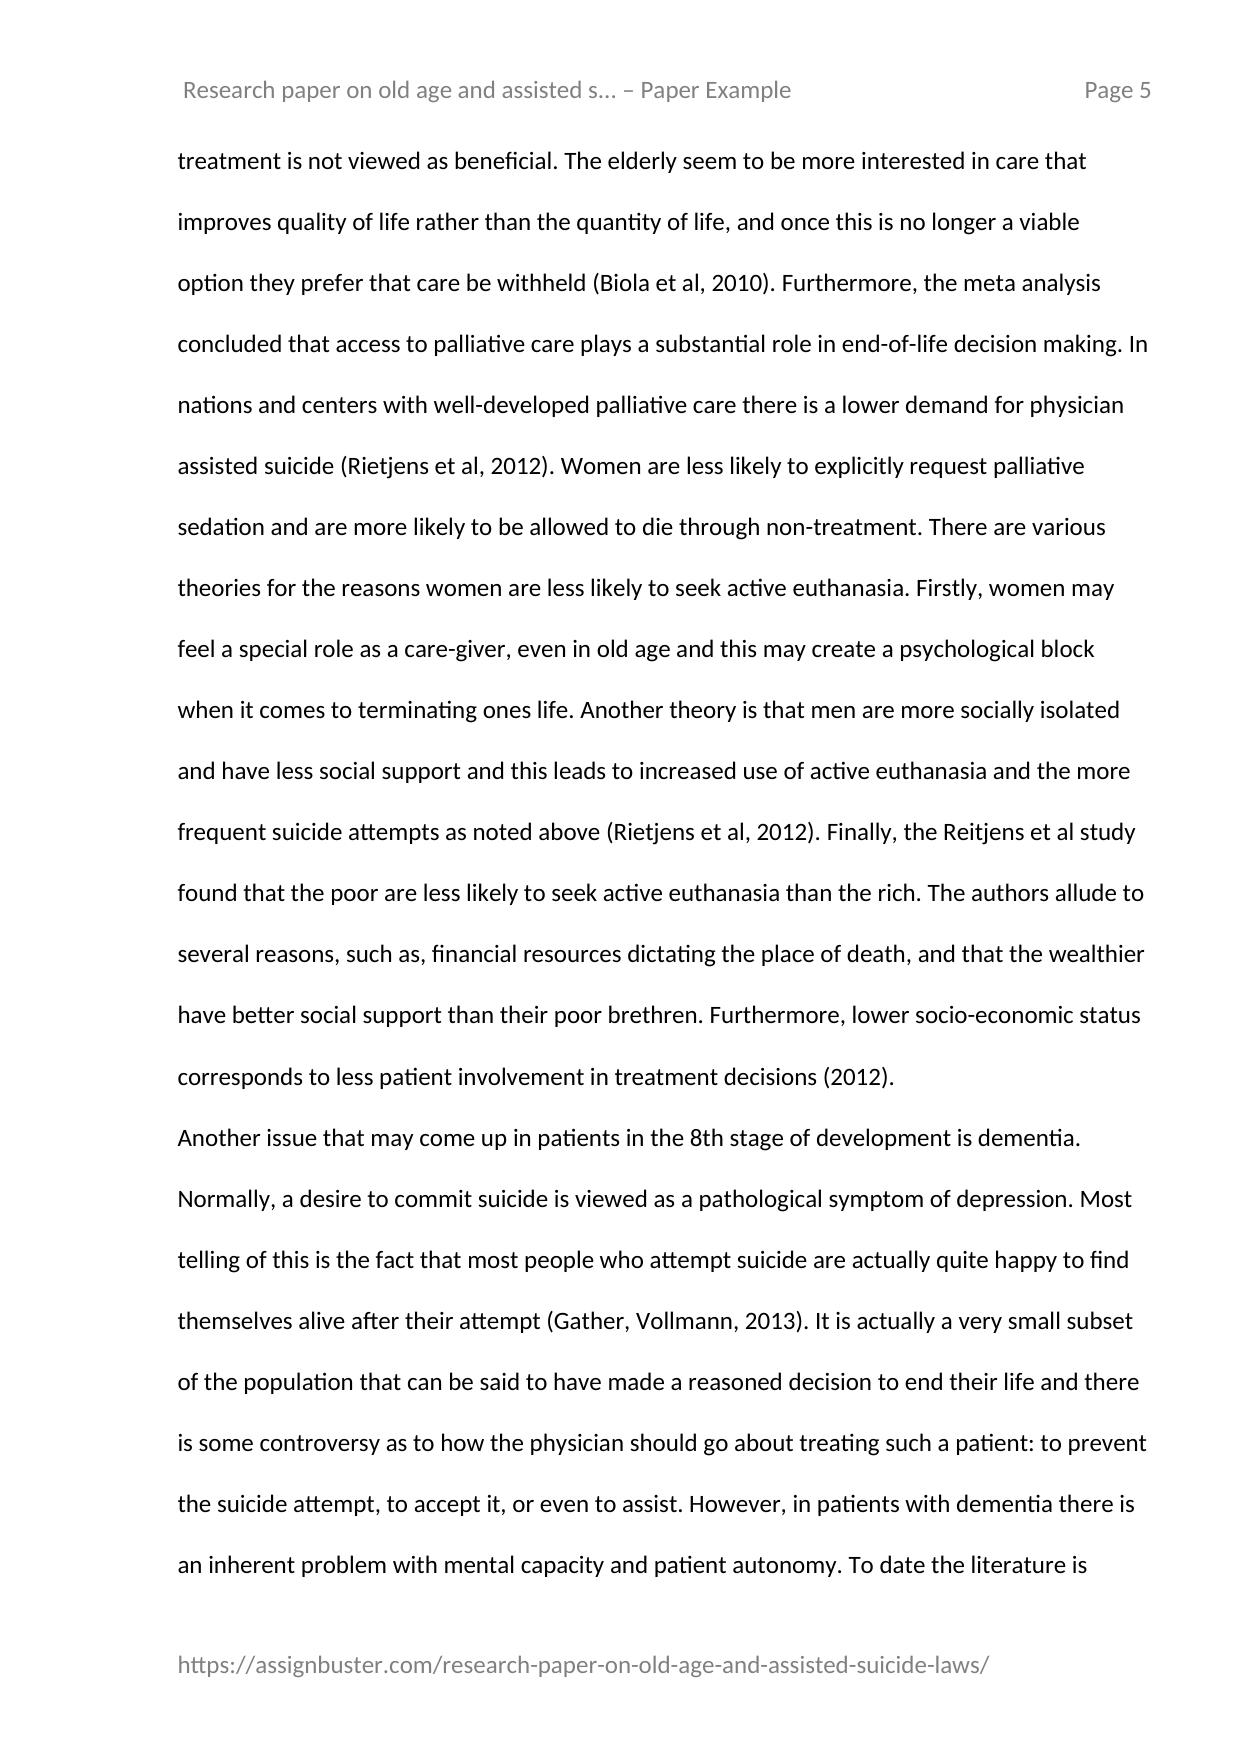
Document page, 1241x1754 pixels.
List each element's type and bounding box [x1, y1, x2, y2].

text [177, 145, 1152, 1579]
